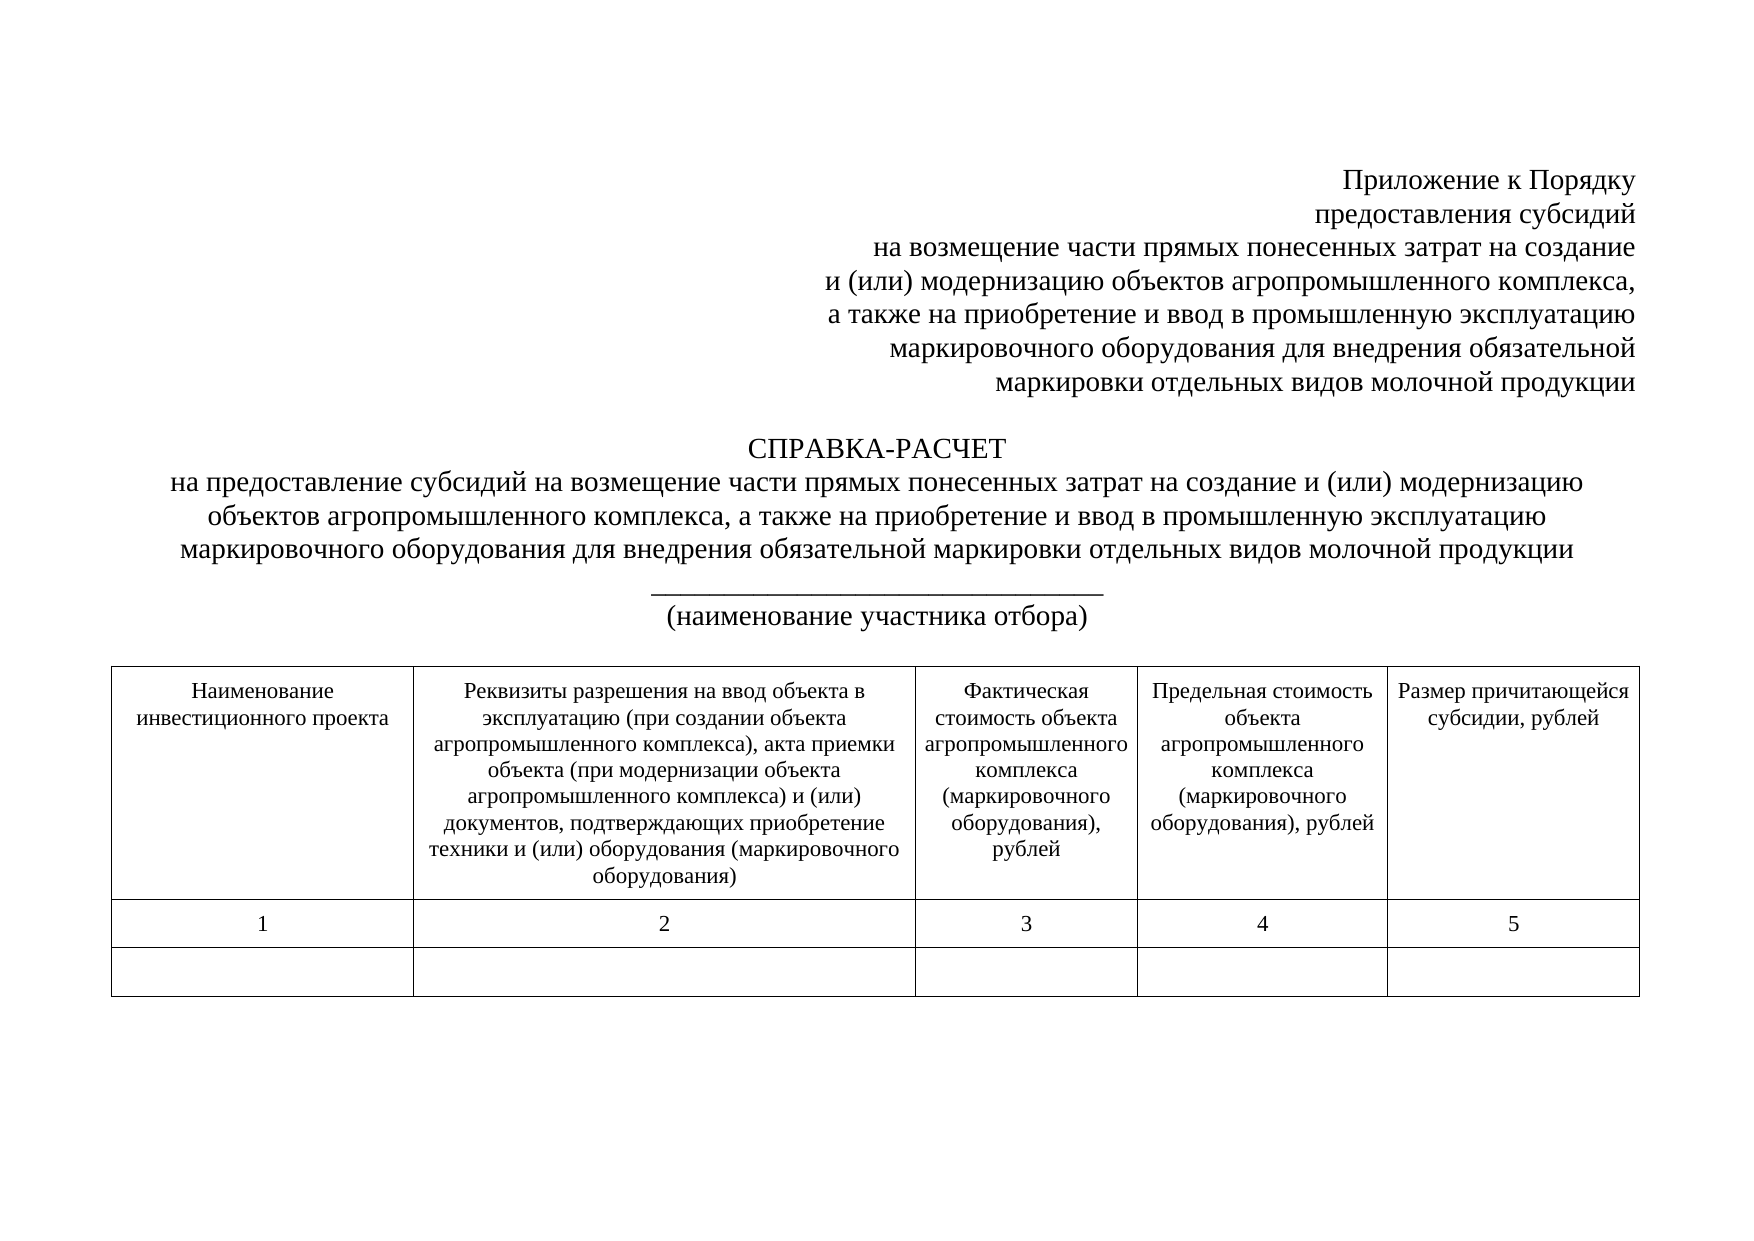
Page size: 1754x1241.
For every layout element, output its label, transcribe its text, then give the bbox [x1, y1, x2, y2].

table_header Размер причитающейся субсидии, рублей [1388, 667, 1639, 899]
text маркировочного оборудования для внедрения обязательной [118, 330, 1636, 364]
table_cell [112, 948, 413, 996]
text на возмещение части прямых понесенных затрат на создание [118, 229, 1636, 263]
table_cell [1138, 948, 1387, 996]
text а также на приобретение и ввод в промышленную эксплуатацию [118, 297, 1636, 330]
text Приложение к Порядку [118, 162, 1636, 196]
table_cell 5 [1388, 900, 1639, 947]
text маркировки отдельных видов молочной продукции [118, 364, 1636, 397]
table_cell [414, 948, 915, 996]
table_header Предельная стоимость объекта агропромышленного комплекса (маркировочного оборудования), рублей [1138, 667, 1387, 899]
text и (или) модернизацию объектов агропромышленного комплекса, [118, 263, 1636, 297]
text предоставления субсидий [118, 196, 1636, 229]
table_cell 4 [1138, 900, 1387, 947]
table_cell 2 [414, 900, 915, 947]
table_header Наименование инвестиционного проекта [112, 667, 413, 899]
text СПРАВКА-РАСЧЕТ [118, 431, 1636, 464]
table_header Фактическая стоимость объекта агропромышленного комплекса (маркировочного оборудования), рублей [916, 667, 1137, 899]
text на предоставление субсидий на возмещение части прямых понесенных затрат на создание и (или) модернизацию объектов агропромышленного комплекса, а также на приобретение и ввод в промышленную эксплуатацию маркировочного оборудования для внедрения обязательной маркировки отдельных видов молочной продукции [118, 464, 1636, 565]
table_header Реквизиты разрешения на ввод объекта в эксплуатацию (при создании объекта агропромышленного комплекса), акта приемки объекта (при модернизации объекта агропромышленного комплекса) и (или) документов, подтверждающих приобретение техники и (или) оборудования (маркировочного оборудования) [414, 667, 915, 899]
table_cell [1388, 948, 1639, 996]
table_cell [916, 948, 1137, 996]
table_cell 1 [112, 900, 413, 947]
text _______________________________ [118, 565, 1636, 598]
text (наименование участника отбора) [118, 598, 1636, 632]
table_cell 3 [916, 900, 1137, 947]
